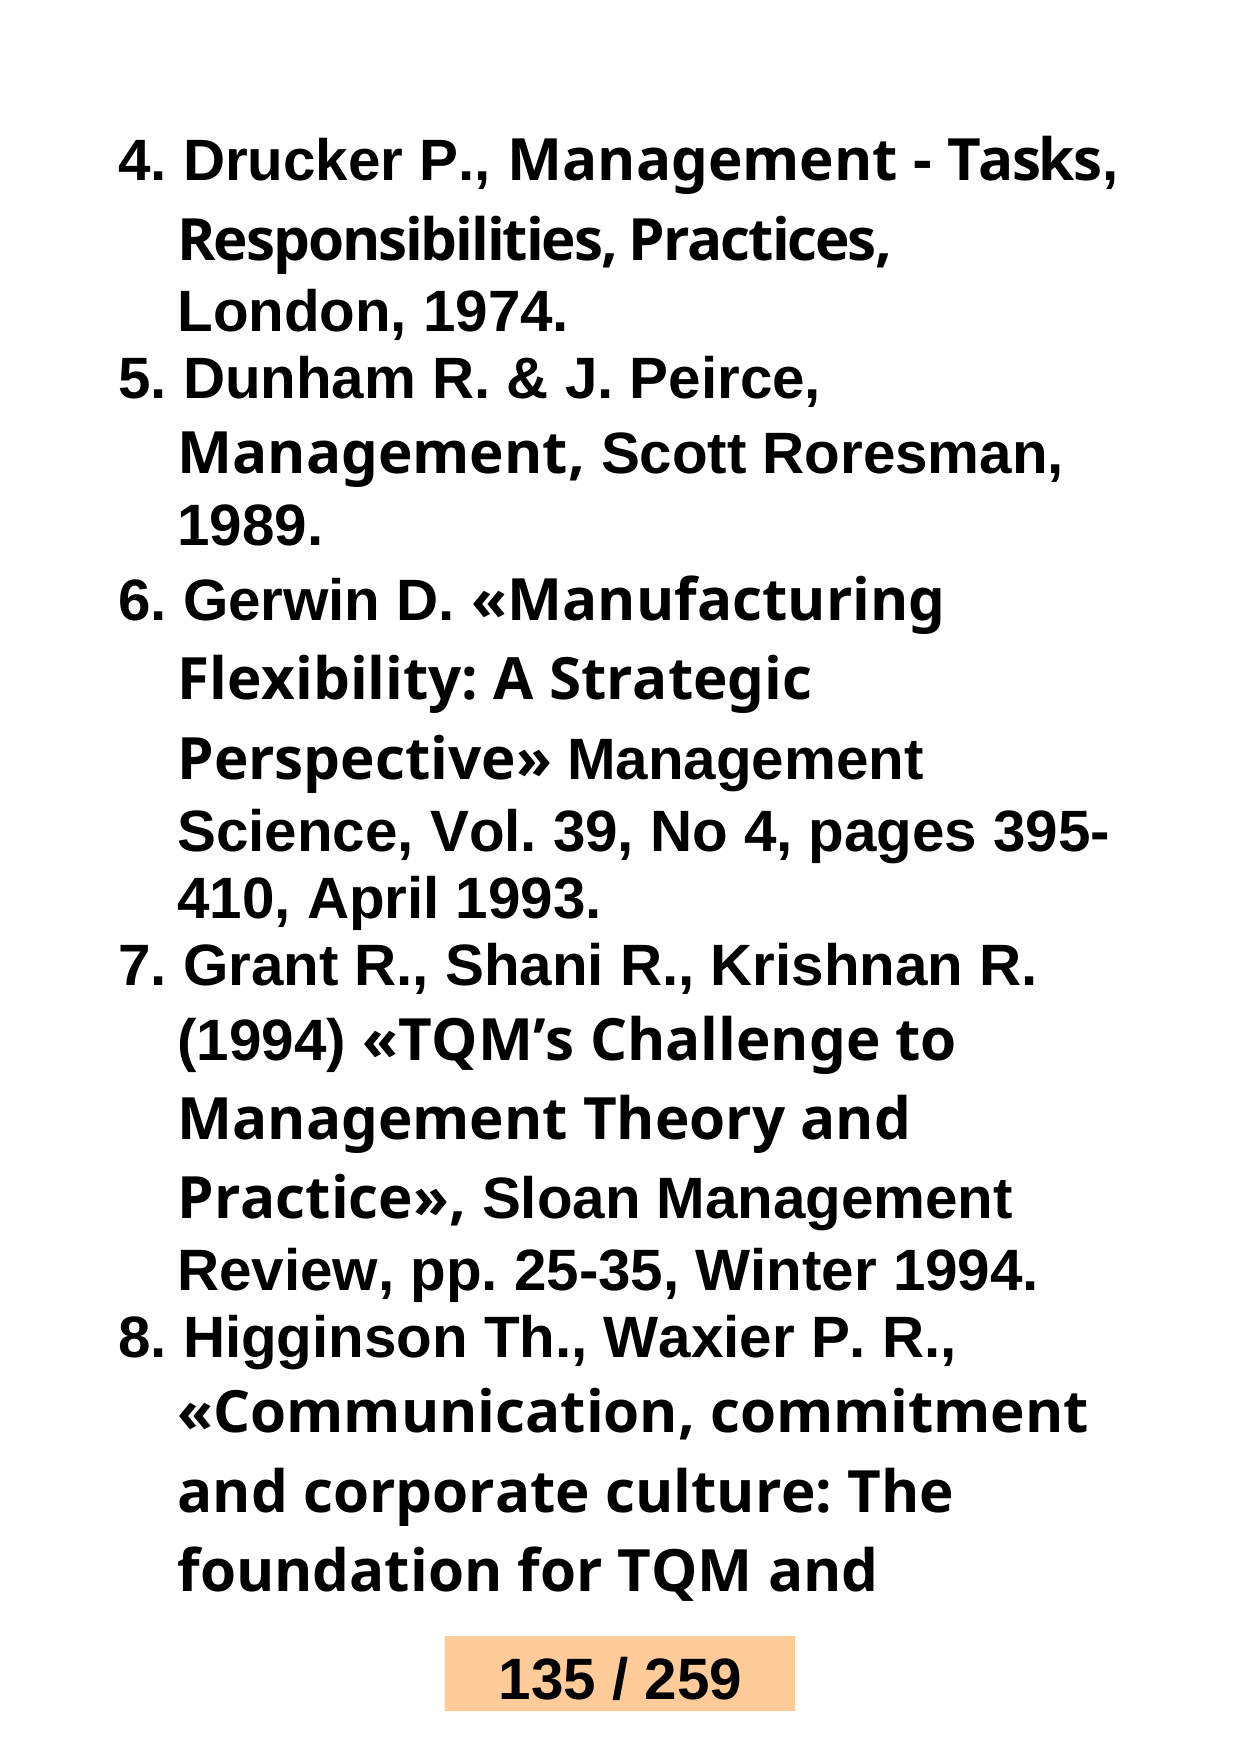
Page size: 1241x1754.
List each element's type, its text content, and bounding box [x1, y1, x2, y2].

text 6. Gerwin D. «Manufacturing Flexibility: A Strategic Perspective» Management Science, Vol. 39, No 4, pages 395-410, April 1993. [118, 558, 1122, 930]
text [118, 1303, 1122, 1608]
text 4. Drucker P., Management - Tasks, Responsibilities, Practices, London, 1974. [118, 118, 1122, 344]
text 7. Grant R., Shani R., Krishnan R. (1994) «TQM’s Challenge to Management Theory and Practice», Sloan Management Review, pp. 25-35, Winter 1994. [118, 930, 1122, 1303]
text 5. Dunham R. & J. Peirce, Management, Scott Roresman, 1989. [118, 344, 1122, 558]
